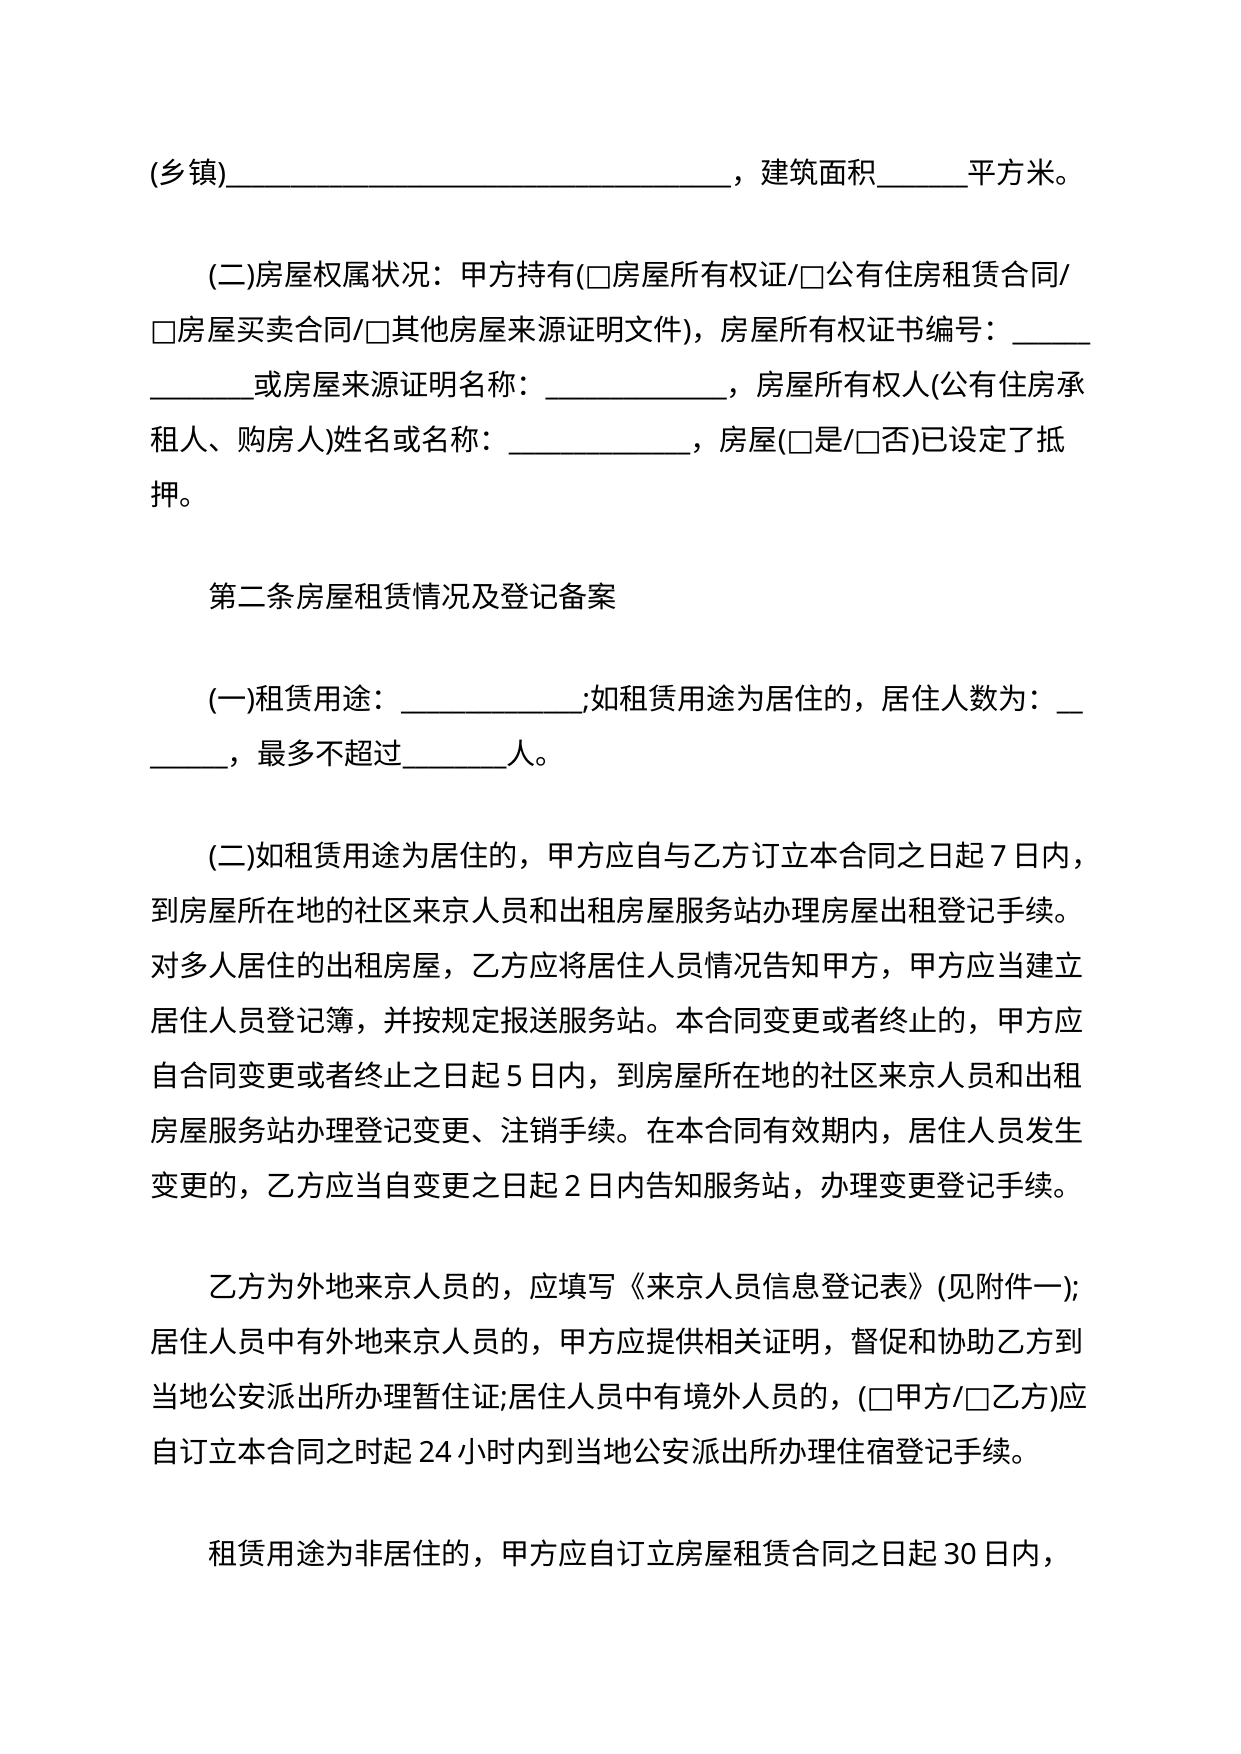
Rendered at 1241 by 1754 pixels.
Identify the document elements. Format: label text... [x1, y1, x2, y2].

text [150, 1531, 1090, 1573]
text 乙方为外地来京人员的，应填写《来京人员信息登记表》(见附件一);居住人员中有外地来京人员的，甲方应提供相关证明，督促和协助乙方到当地公安派出所办理暂住证;居住人员中有境外人员的，(□甲方/□乙方)应自订立本合同之时起24小时内到当地公安派出所办理住宿登记手续。 [150, 1264, 1090, 1471]
text (二)房屋权属状况：甲方持有(□房屋所有权证/□公有住房租赁合同/□房屋买卖合同/□其他房屋来源证明文件)，房屋所有权证书编号：______________或房屋来源证明名称：______________，房屋所有权人(公有住房承租人、购房人)姓名或名称：______________，房屋(□是/□否)已设定了抵押。 [150, 252, 1090, 514]
text 第二条房屋租赁情况及登记备案 [150, 574, 1090, 616]
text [150, 150, 1090, 192]
text (一)租赁用途：______________;如租赁用途为居住的，居住人数为：________，最多不超过________人。 [150, 676, 1090, 773]
text (二)如租赁用途为居住的，甲方应自与乙方订立本合同之日起7日内，到房屋所在地的社区来京人员和出租房屋服务站办理房屋出租登记手续。对多人居住的出租房屋，乙方应将居住人员情况告知甲方，甲方应当建立居住人员登记簿，并按规定报送服务站。本合同变更或者终止的，甲方应自合同变更或者终止之日起5日内，到房屋所在地的社区来京人员和出租房屋服务站办理登记变更、注销手续。在本合同有效期内，居住人员发生变更的，乙方应当自变更之日起2日内告知服务站，办理变更登记手续。 [150, 832, 1090, 1204]
